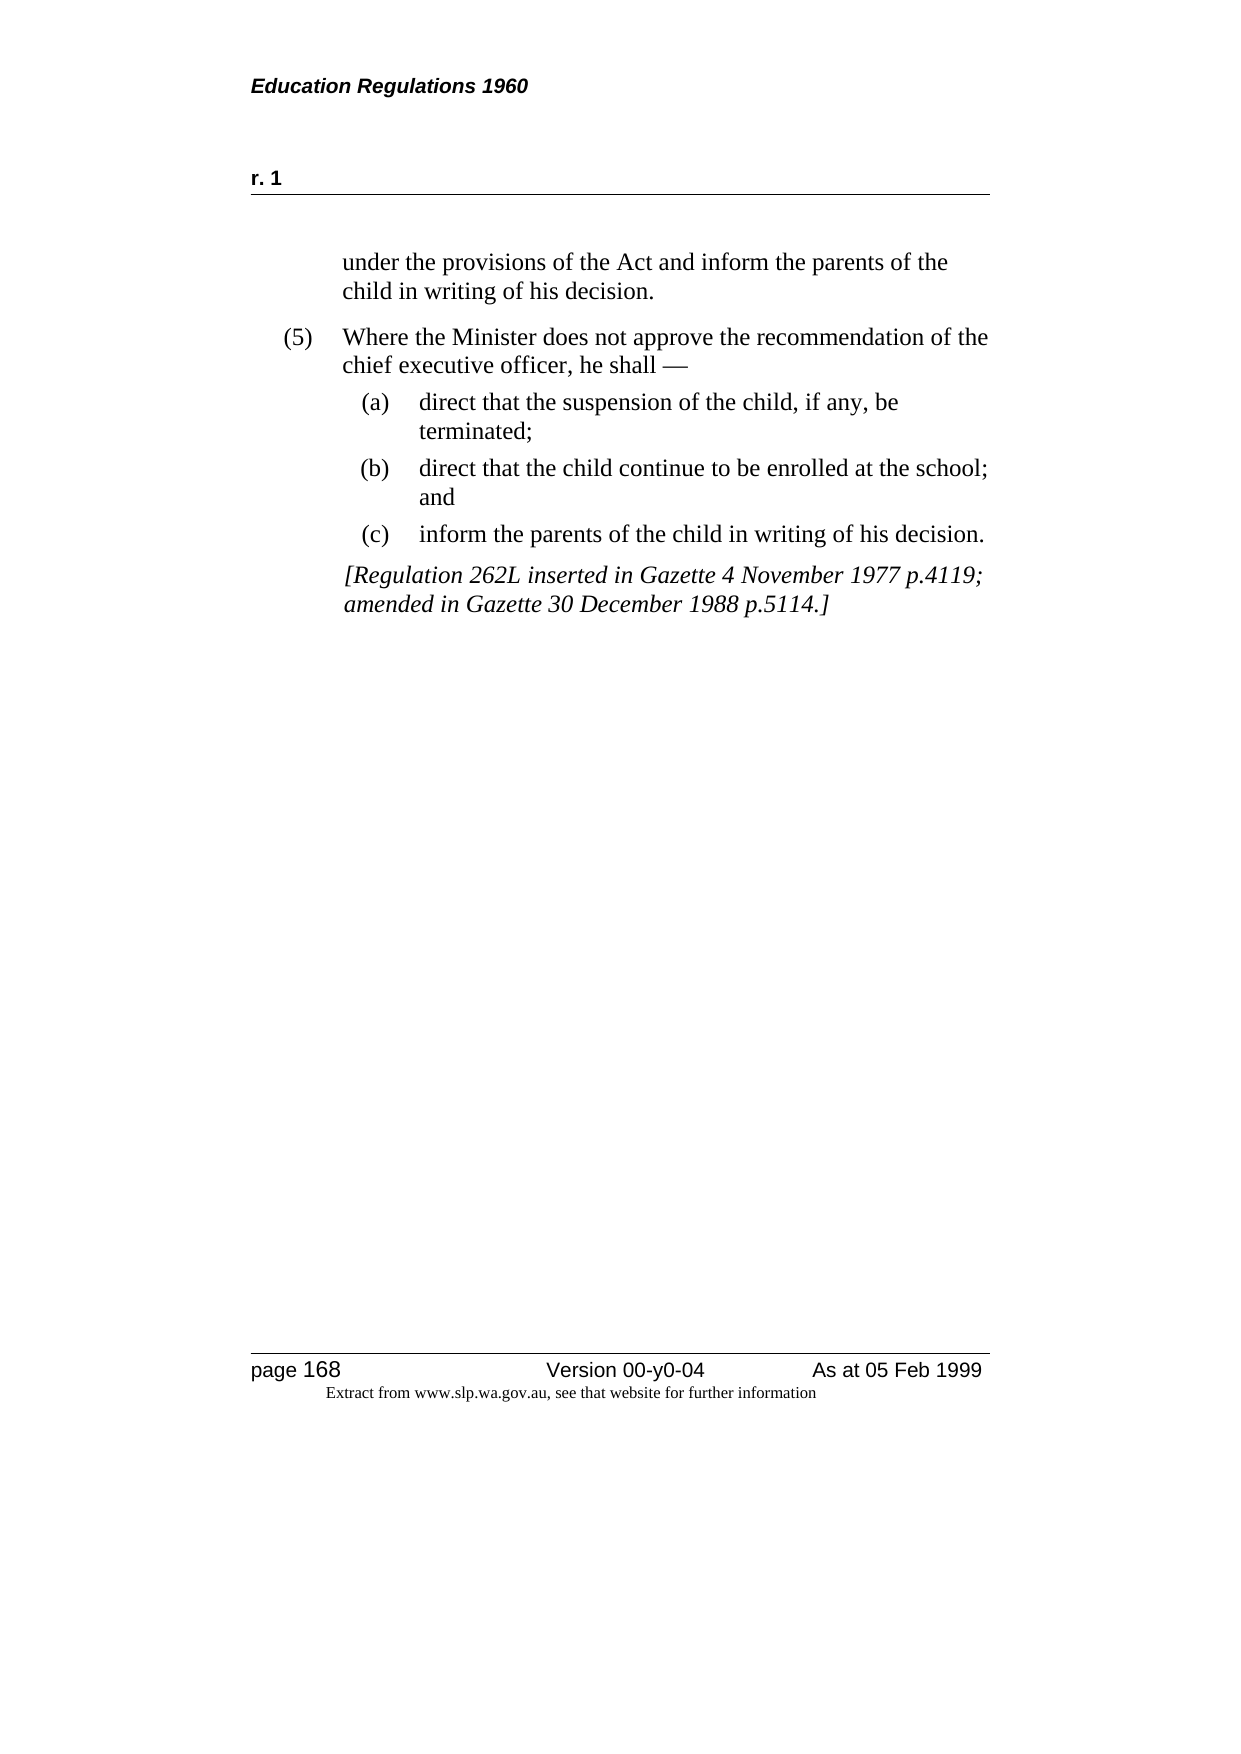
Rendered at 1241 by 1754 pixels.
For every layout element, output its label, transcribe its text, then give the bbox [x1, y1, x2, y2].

text (5) Where the Minister does not approve the recommendation of the chief executive officer, he shall — [251, 322, 990, 379]
text (c) inform the parents of the child in writing of his decision. [251, 519, 990, 548]
text (a) direct that the suspension of the child, if any, be terminated; [251, 387, 990, 445]
text [Regulation 262L inserted in Gazette 4 November 1977 p.4119; amended in Gazette 30 December 1988 p.5114.] [251, 560, 990, 618]
text (b) direct that the child continue to be enrolled at the school; and [251, 453, 990, 511]
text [251, 247, 990, 305]
